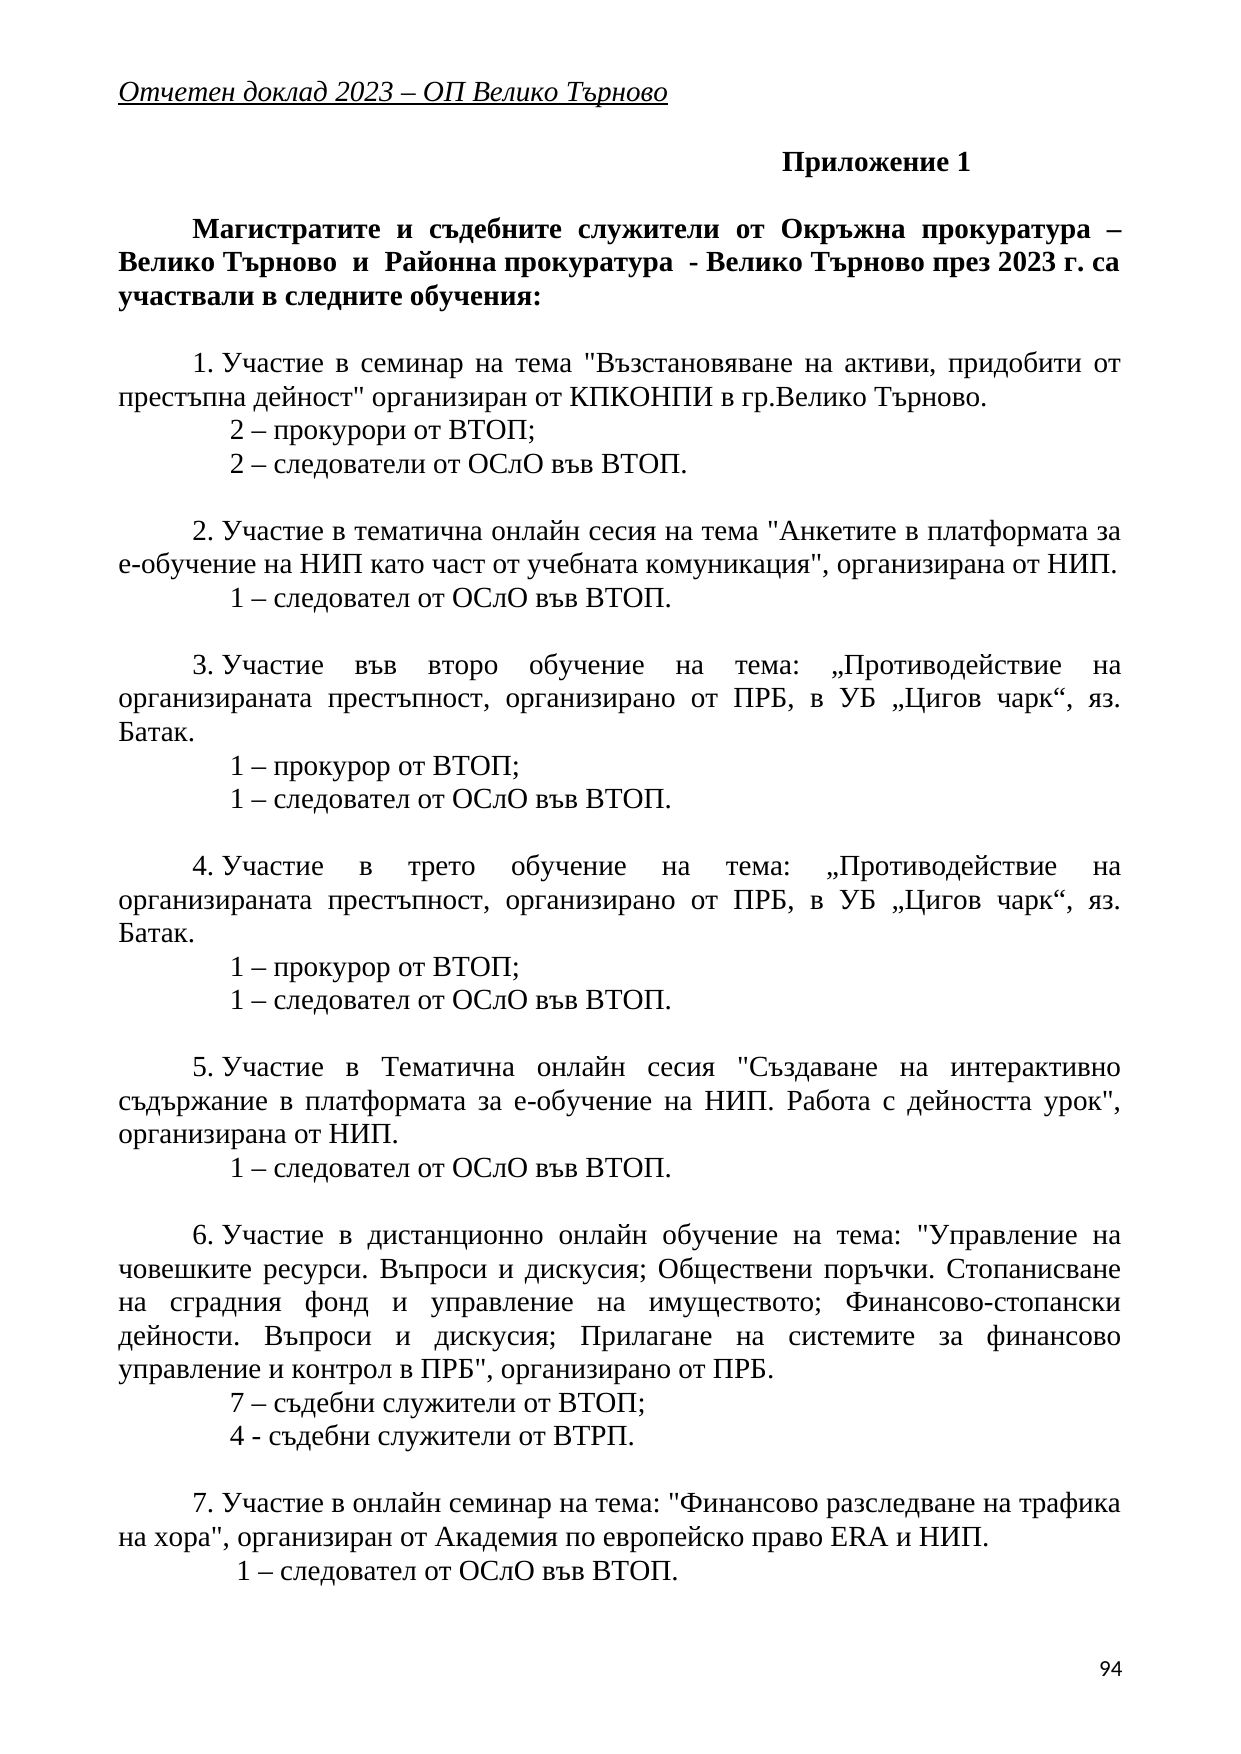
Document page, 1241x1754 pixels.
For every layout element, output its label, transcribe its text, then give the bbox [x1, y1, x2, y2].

list 1 – прокурор от ВТОП; [192, 748, 1122, 781]
list 7 – съдебни служители от ВТОП; [156, 1385, 1122, 1418]
list 1 – следовател от ОСлО във ВТОП. [118, 1553, 1122, 1586]
list 2 – прокурори от ВТОП; [229, 412, 1122, 446]
list 1 – прокурор от ВТОП; [192, 949, 1122, 982]
list 4 - съдебни служители от ВТРП. [156, 1418, 1122, 1452]
list Участие в трето обучение на тема: „Противодействие на организираната престъпност, организирано от ПРБ, в УБ „Цигов чарк“, яз. Батак. [118, 848, 1122, 949]
list Участие в тематична онлайн сесия на тема "Анкетите в платформата за е-обучение на НИП като част от учебната комуникация", организирана от НИП. [118, 513, 1122, 580]
list Участие в дистанционно онлайн обучение на тема: "Управление на човешките ресурси. Въпроси и дискусия; Обществени поръчки. Стопанисване на сградния фонд и управление на имуществото; Финансово-стопански дейности. Въпроси и дискусия; Прилагане на системите за финансово управление и контрол в ПРБ", организирано от ПРБ. [118, 1217, 1122, 1385]
list 1 – следовател от ОСлО във ВТОП. [229, 982, 1122, 1016]
list Участие в Тематична онлайн сесия "Създаване на интерактивно съдържание в платформата за е-обучение на НИП. Работа с дейността урок", организирана от НИП. [118, 1049, 1122, 1150]
list 1 – следовател от ОСлО във ВТОП. [229, 1150, 1122, 1184]
list 2 – следователи от ОСлО във ВТОП. [229, 446, 1122, 479]
list Участие в семинар на тема "Възстановяване на активи, придобити от престъпна дейност" организиран от КПКОНПИ в гр.Велико Търново. [118, 345, 1122, 412]
text Магистратите и съдебните служители от Окръжна прокуратура – Велико Търново и Районна прокуратура - Велико Търново през 2023 г. са участвали в следните обучения: [118, 211, 1122, 312]
text Приложение 1 [708, 144, 1122, 177]
list Участие във второ обучение на тема: „Противодействие на организираната престъпност, организирано от ПРБ, в УБ „Цигов чарк“, яз. Батак. [118, 647, 1122, 748]
list 1 – следовател от ОСлО във ВТОП. [229, 580, 1122, 613]
list 1 – следовател от ОСлО във ВТОП. [229, 781, 1122, 815]
list Участие в онлайн семинар на тема: "Финансово разследване на трафика на хора", организиран от Академия по европейско право ERA и НИП. [118, 1486, 1122, 1553]
